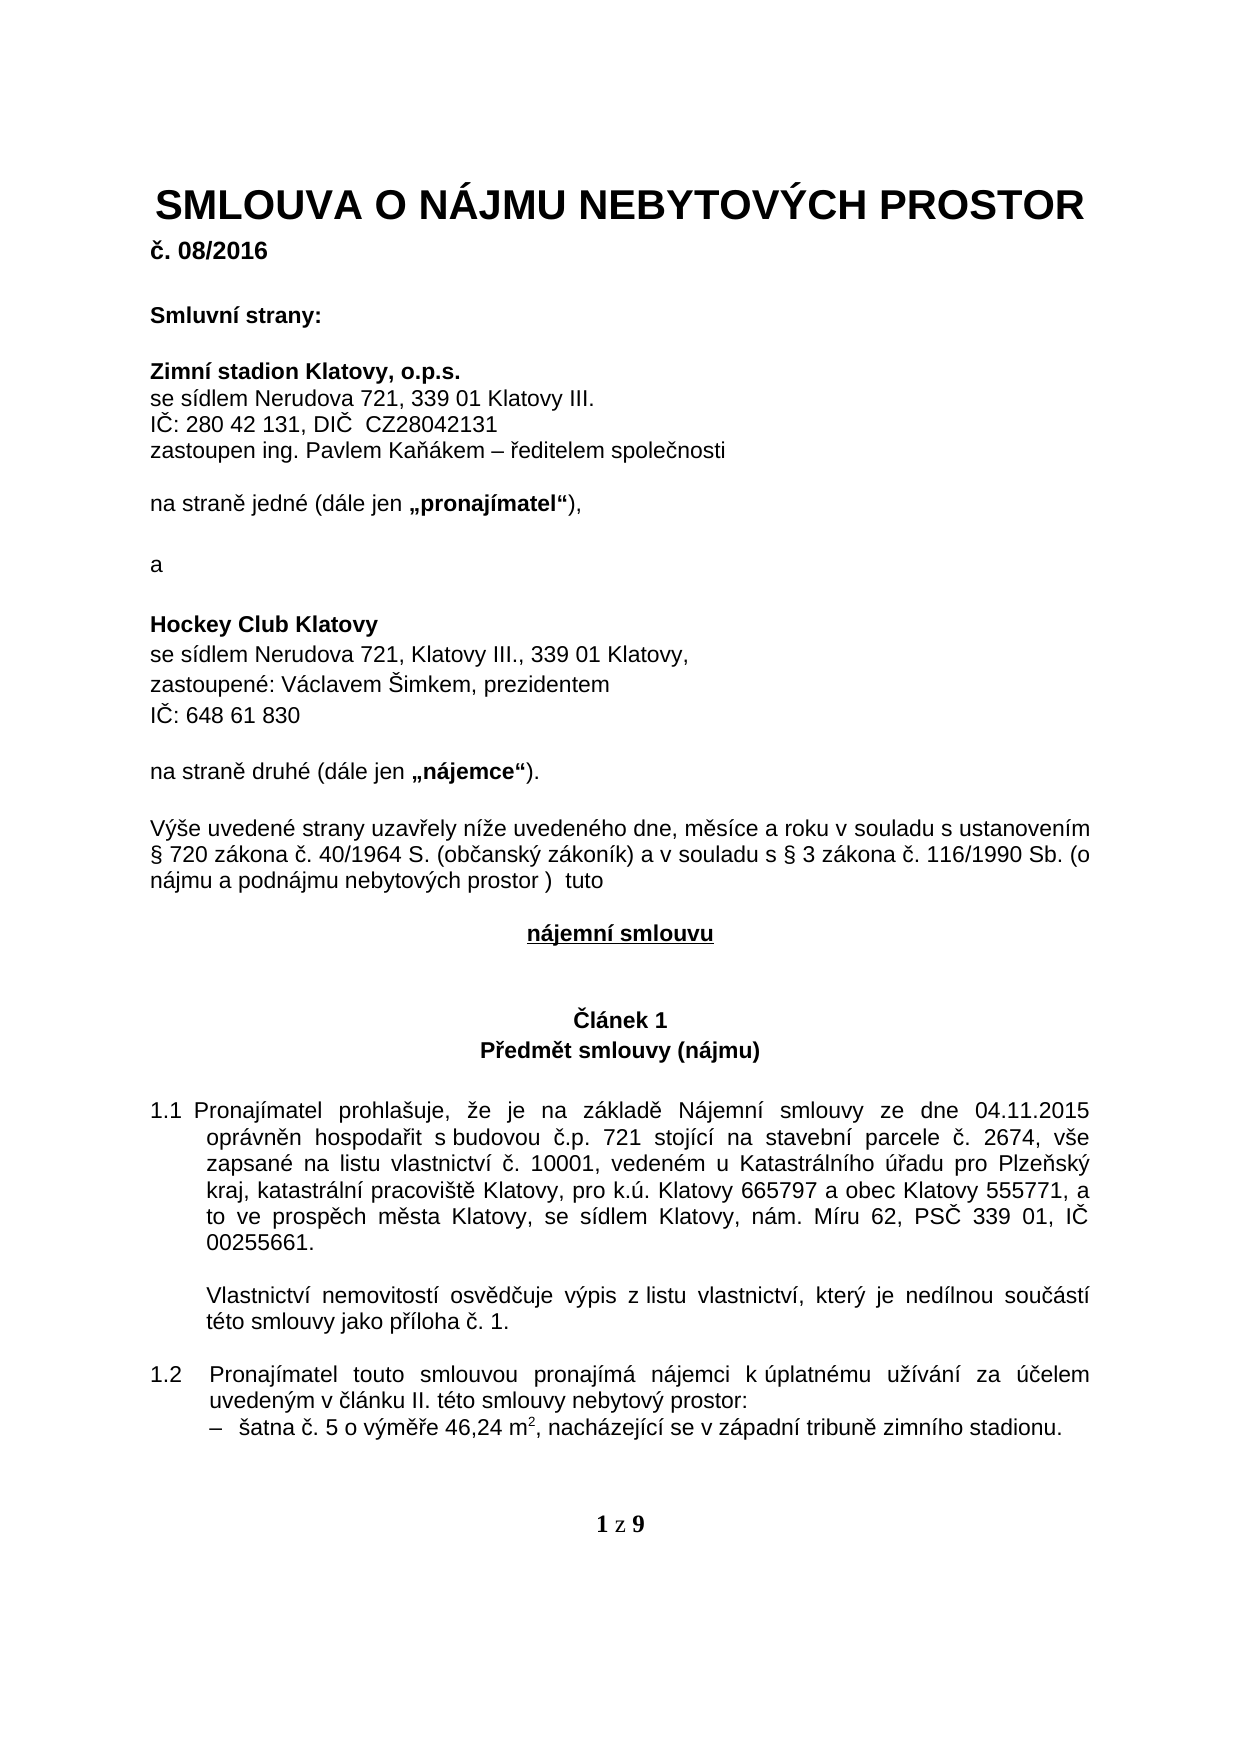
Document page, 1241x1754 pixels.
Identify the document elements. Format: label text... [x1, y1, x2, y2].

text zastoupen ing. Pavlem Kaňákem – ředitelem společnosti [150, 437, 1090, 464]
text Článek 1 [150, 1007, 1090, 1033]
text IČ: 280 42 131, DIČ CZ28042131 [150, 411, 1090, 437]
text Vlastnictví nemovitostí osvědčuje výpis z listu vlastnictví, který je nedílnou součástí této smlouvy jako příloha č. 1. [206, 1282, 1090, 1335]
text se sídlem Nerudova 721, Klatovy III., 339 01 Klatovy, [150, 641, 1090, 667]
text na straně jedné (dále jen „pronajímatel“), [150, 490, 1090, 516]
text zastoupené: Václavem Šimkem, prezidentem [150, 671, 1090, 698]
text Hockey Club Klatovy [150, 611, 1090, 637]
text Smluvní strany: [150, 302, 1090, 328]
list Pronajímatel prohlašuje, že je na základě Nájemní smlouvy ze dne 04.11.2015 oprávněn hospodařit s budovou č.p. 721 stojící na stavební parcele č. 2674, vše zapsané na listu vlastnictví č. 10001, vedeném u Katastrálního úřadu pro Plzeňský kraj, katastrální pracoviště Klatovy, pro k.ú. Klatovy obec Klatovy to ve prospěch města Klatovy, se sídlem Klatovy, nám. Míru 62, PSČ 339 01, IČ 00255661. [150, 1097, 1090, 1256]
text IČ: 648 61 830 [150, 702, 1090, 728]
text 1.2 Pronajímatel touto smlouvou pronajímá nájemci k úplatnému užívání za účelem uvedeným v článku II. této smlouvy nebytový prostor: [150, 1361, 1090, 1414]
text Zimní stadion Klatovy, o.p.s. [150, 358, 1090, 385]
text a [150, 551, 1090, 577]
text na straně druhé (dále jen „nájemce“). [150, 758, 1090, 784]
text nájemní smlouvu [150, 920, 1090, 946]
text č. 08/2016 [150, 236, 1090, 264]
text Předmět smlouvy (nájmu) [150, 1037, 1090, 1063]
text SMLOUVA O NÁJMU NEBYTOVÝCH PROSTOR [150, 181, 1090, 228]
text Výše uvedené strany uzavřely níže uvedeného dne, měsíce a roku v souladu s ustanovením § 720 zákona č. 40/1964 S. (občanský zákoník) a v souladu s § 3 zákona č. 116/1990 Sb. (o nájmu a podnájmu nebytových prostor ) tuto [150, 815, 1090, 894]
text – šatna č. 5 o výměře 46,24 m2, nacházející se v západní tribuně zimního stadionu. [209, 1414, 1090, 1440]
text se sídlem Nerudova 721, 339 01 Klatovy III. [150, 385, 1090, 411]
